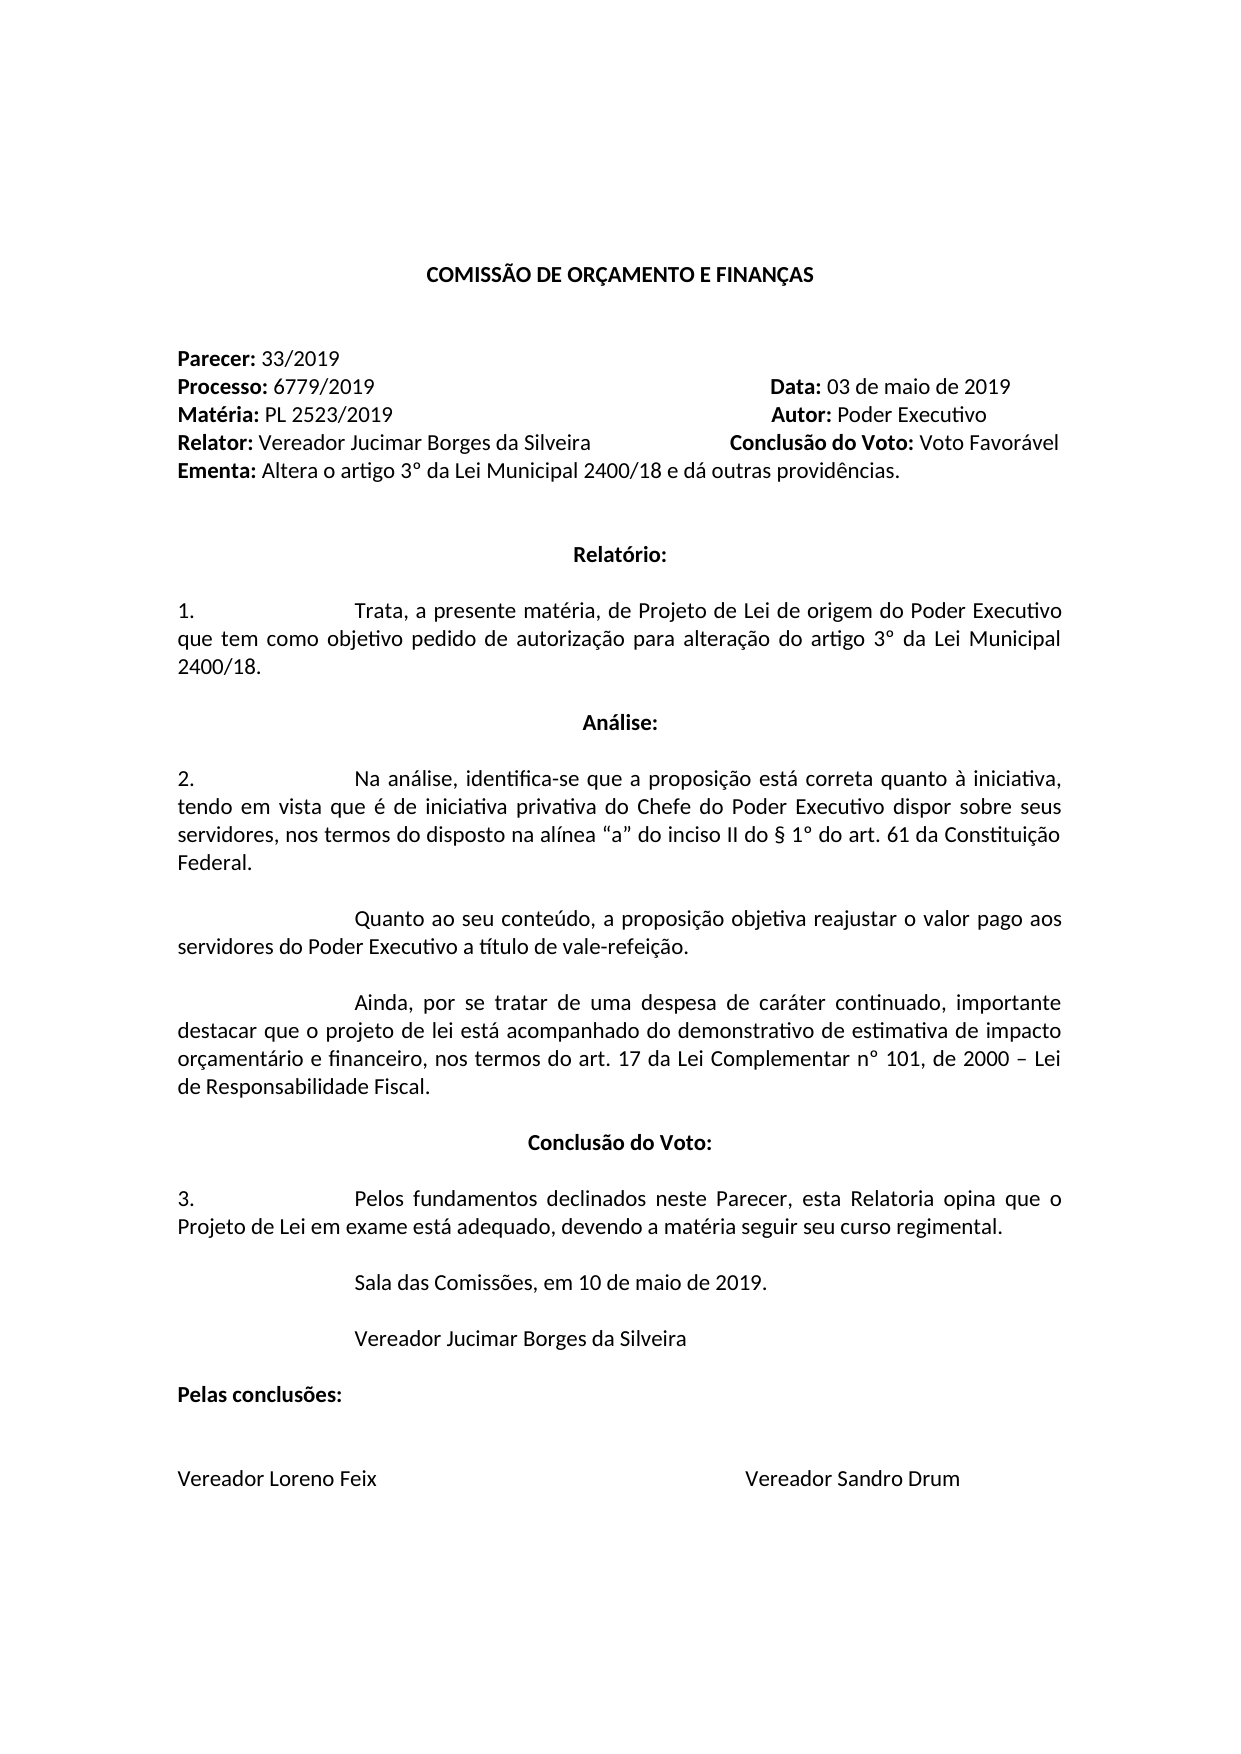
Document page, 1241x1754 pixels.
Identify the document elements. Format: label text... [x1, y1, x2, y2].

text Análise: [177, 708, 1063, 736]
text 2. Na análise, identifica-se que a proposição está correta quanto à iniciativa, tendo em vista que é de iniciativa privativa do Chefe do Poder Executivo dispor sobre seus servidores, nos termos do disposto na alínea “a” do inciso II do § 1º do art. 61 da Constituição Federal. [177, 764, 1063, 876]
text Vereador Jucimar Borges da Silveira [177, 1324, 1063, 1352]
text Matéria: PL 2523/2019 Autor: Poder Executivo [177, 400, 1063, 428]
text Processo: 6779/2019 Data: 03 de maio de 2019 [177, 372, 1063, 400]
text Quanto ao seu conteúdo, a proposição objetiva reajustar o valor pago aos servidores do Poder Executivo a título de vale-refeição. [177, 904, 1063, 960]
text Conclusão do Voto: [177, 1128, 1063, 1156]
text Ementa: Altera o artigo 3º da Lei Municipal 2400/18 e dá outras providências. [177, 456, 1063, 484]
text 1. Trata, a presente matéria, de Projeto de Lei de origem do Poder Executivo que tem como objetivo pedido de autorização para alteração do artigo 3º da Lei Municipal 2400/18. [177, 596, 1063, 680]
text Sala das Comissões, em 10 de maio de 2019. [177, 1268, 1063, 1296]
text Parecer: 33/2019 [177, 344, 1063, 372]
text Vereador Loreno Feix Vereador Sandro Drum [177, 1464, 1063, 1493]
text Ainda, por se tratar de uma despesa de caráter continuado, importante destacar que o projeto de lei está acompanhado do demonstrativo de estimativa de impacto orçamentário e financeiro, nos termos do art. 17 da Lei Complementar nº 101, de 2000 – Lei de Responsabilidade Fiscal. [177, 988, 1063, 1100]
text Relator: Vereador Jucimar Borges da Silveira Conclusão do Voto: Voto Favorável [177, 428, 1063, 456]
text Pelas conclusões: [177, 1381, 1063, 1408]
text COMISSÃO DE ORÇAMENTO E FINANÇAS [177, 260, 1063, 288]
text 3. Pelos fundamentos declinados neste Parecer, esta Relatoria opina que o Projeto de Lei em exame está adequado, devendo a matéria seguir seu curso regimental. [177, 1184, 1063, 1240]
text Relatório: [177, 540, 1063, 568]
